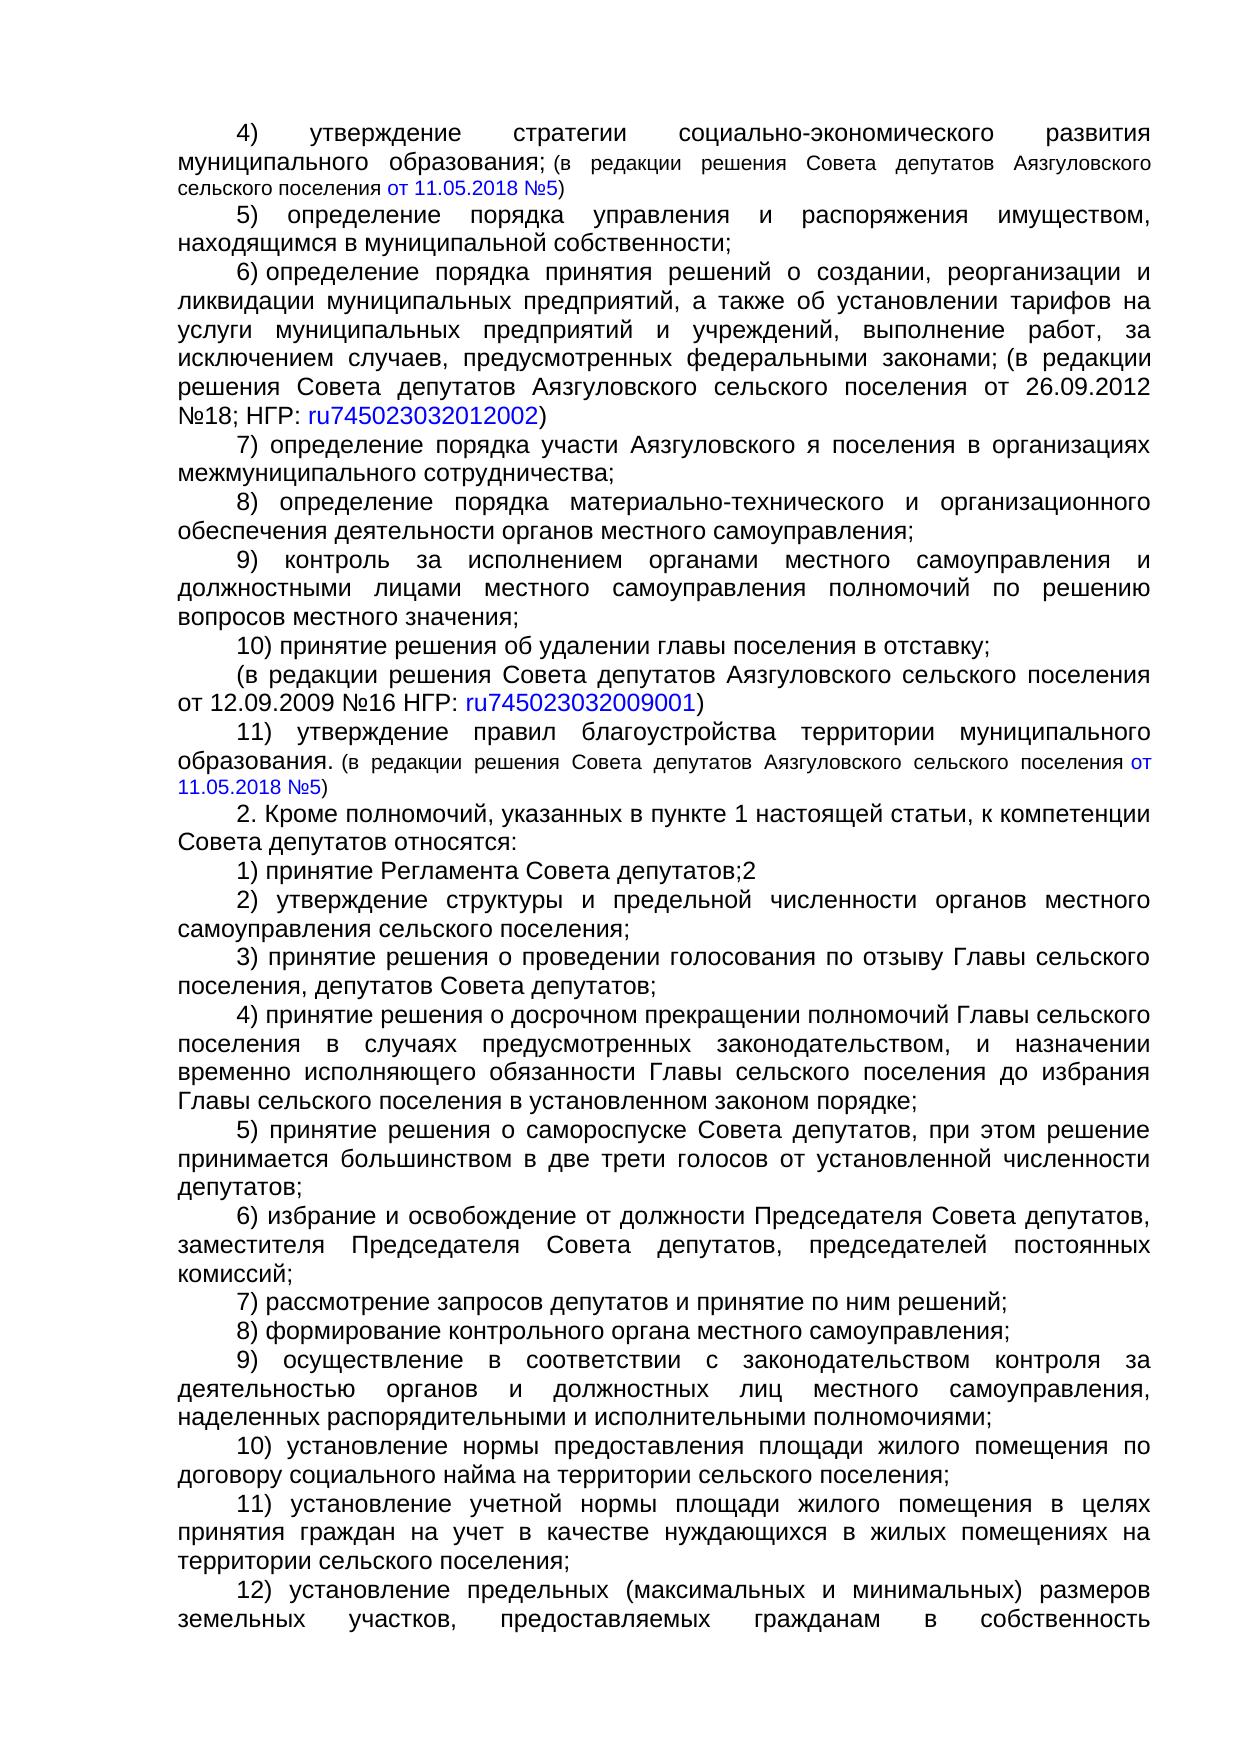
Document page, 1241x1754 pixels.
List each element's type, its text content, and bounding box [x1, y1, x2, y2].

text 8) формирование контрольного органа местного самоуправления; [177, 1316, 1152, 1345]
text 10) установление нормы предоставления площади жилого помещения по договору социального найма на территории сельского поселения; [177, 1431, 1152, 1488]
text 5) определение порядка управления и распоряжения имуществом, находящимся в муниципальной собственности; [177, 199, 1152, 257]
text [177, 1575, 1152, 1632]
text 9) осуществление в соответствии с законодательством контроля за деятельностью органов и должностных лиц местного самоуправления, наделенных распорядительными и исполнительными полномочиями; [177, 1345, 1152, 1431]
text 5) принятие решения о самороспуске Совета депутатов, при этом решение принимается большинством в две трети голосов от установленной численности депутатов; [177, 1115, 1152, 1201]
text 6) определение порядка принятия решений о создании, реорганизации и ликвидации муниципальных предприятий, а также об установлении тарифов на услуги муниципальных предприятий и учреждений, выполнение работ, за исключением случаев, предусмотренных федеральными законами; (в редакции решения Совета депутатов Аязгуловского сельского поселения от 26.09.2012 №18; НГР: ru745023032012002) [177, 257, 1152, 429]
text 4) утверждение стратегии социально-экономического развития муниципального образования; (в редакции решения Совета депутатов Аязгуловского сельского поселения от 11.05.2018 №5) [177, 118, 1152, 199]
text 10) принятие решения об удалении главы поселения в отставку; [177, 631, 1152, 659]
text 1) принятие Регламента Совета депутатов;2 [177, 856, 1152, 885]
text 7) определение порядка участи Аязгуловского я поселения в организациях межмуниципального сотрудничества; [177, 429, 1152, 487]
text (в редакции решения Совета депутатов Аязгуловского сельского поселения от 12.09.2009 №16 НГР: ru745023032009001) [177, 659, 1152, 717]
text 9) контроль за исполнением органами местного самоуправления и должностными лицами местного самоуправления полномочий по решению вопросов местного значения; [177, 544, 1152, 631]
text 2. Кроме полномочий, указанных в пункте 1 настоящей статьи, к компетенции Совета депутатов относятся: [177, 798, 1152, 856]
text 6) избрание и освобождение от должности Председателя Совета депутатов, заместителя Председателя Совета депутатов, председателей постоянных комиссий; [177, 1201, 1152, 1287]
text 7) рассмотрение запросов депутатов и принятие по ним решений; [177, 1287, 1152, 1316]
text 2) утверждение структуры и предельной численности органов местного самоуправления сельского поселения; [177, 885, 1152, 942]
text 11) установление учетной нормы площади жилого помещения в целях принятия граждан на учет в качестве нуждающихся в жилых помещениях на территории сельского поселения; [177, 1488, 1152, 1575]
text 8) определение порядка материально-технического и организационного обеспечения деятельности органов местного самоуправления; [177, 487, 1152, 544]
text 11) утверждение правил благоустройства территории муниципального образования. (в редакции решения Совета депутатов Аязгуловского сельского поселения от 11.05.2018 №5) [177, 717, 1152, 798]
text 3) принятие решения о проведении голосования по отзыву Главы сельского поселения, депутатов Совета депутатов; [177, 942, 1152, 1000]
text 4) принятие решения о досрочном прекращении полномочий Главы сельского поселения в случаях предусмотренных законодательством, и назначении временно исполняющего обязанности Главы сельского поселения до избрания Главы сельского поселения в установленном законом порядке; [177, 1000, 1152, 1115]
